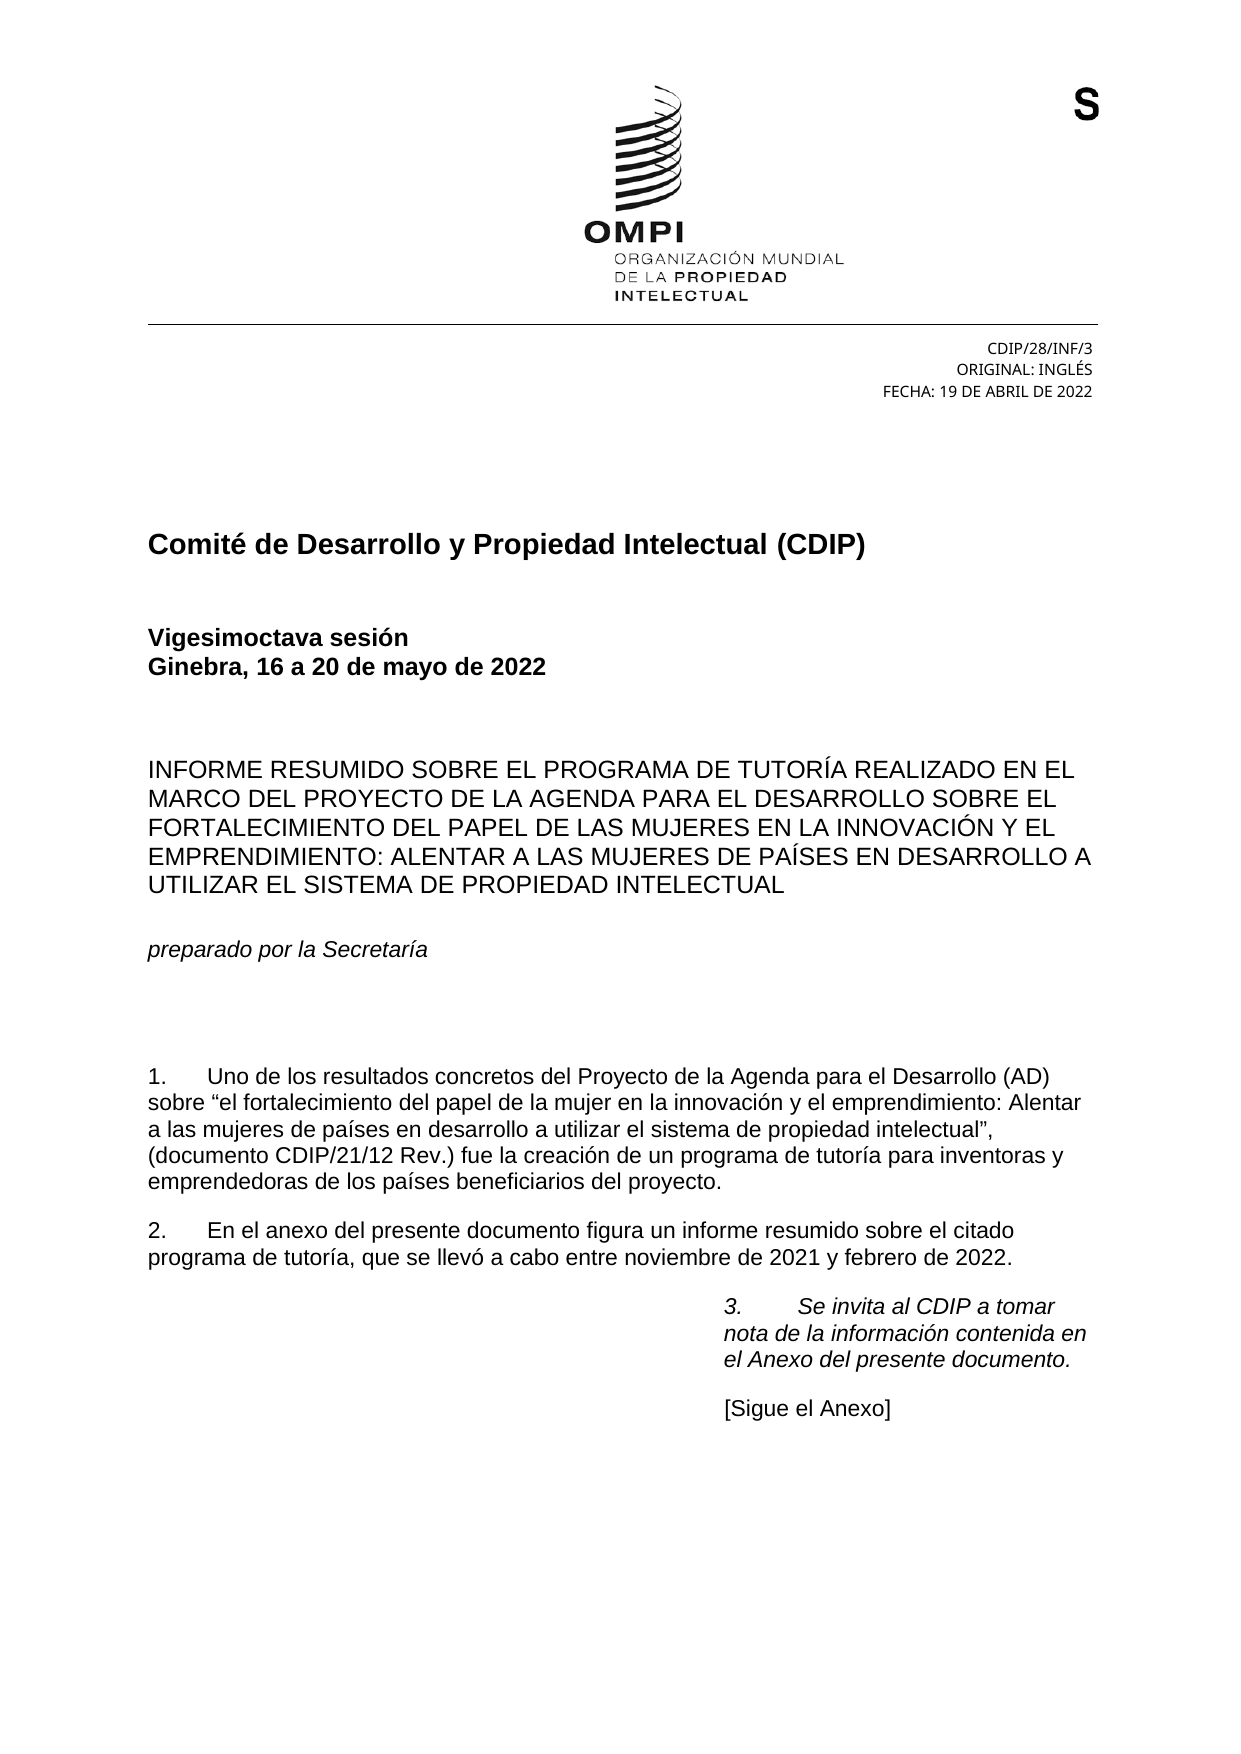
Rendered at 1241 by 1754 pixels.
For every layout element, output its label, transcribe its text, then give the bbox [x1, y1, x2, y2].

text [Sigue el Anexo] [724, 1395, 1092, 1421]
text INFORME RESUMIDO SOBRE EL PROGRAMA DE TUTORÍA REALIZADO EN EL MARCO DEL PROYECTO DE LA AGENDA PARA EL DESARROLLO SOBRE EL FORTALECIMIENTO DEL PAPEL DE LAS MUJERES EN LA INNOVACIÓN Y EL EMPRENDIMIENTO: ALENTAR A LAS MUJERES DE PAÍSES EN DESARROLLO A UTILIZAR EL SISTEMA DE PROPIEDAD INTELECTUAL [148, 755, 1092, 899]
text Se invita al CDIP a tomar nota de la información contenida en el Anexo del presente documento. [724, 1293, 1092, 1372]
text Uno de los resultados concretos del Proyecto de la Agenda para el Desarrollo (AD) sobre “el fortalecimiento del papel de la mujer en la innovación y el emprendimiento: Alentar a las mujeres de países en desarrollo a utilizar el sistema de propiedad intelectual”, (documento CDIP/21/12 Rev.) fue la creación de un programa de tutoría para inventoras y emprendedoras de los países beneficiarios del proyecto. [148, 1063, 1092, 1194]
text cdip/28/INF/3 [148, 338, 1092, 359]
text preparado por la Secretaría [148, 936, 1092, 963]
text Vigesimoctava sesión Ginebra, 16 a 20 de mayo de 2022 [148, 623, 1092, 680]
text En el anexo del presente documento figura un informe resumido sobre el citado programa de tutoría, que se llevó a cabo entre noviembre de 2021 y febrero de 2022. [148, 1217, 1092, 1270]
picture [582, 79, 1099, 302]
subtitle Comité de Desarrollo y Propiedad Intelectual (CDIP) [148, 527, 1092, 560]
text fecha: 19 DE ABRIL DE 2022 [148, 380, 1092, 402]
text ORIGINAL: INGLÉS [148, 359, 1092, 380]
